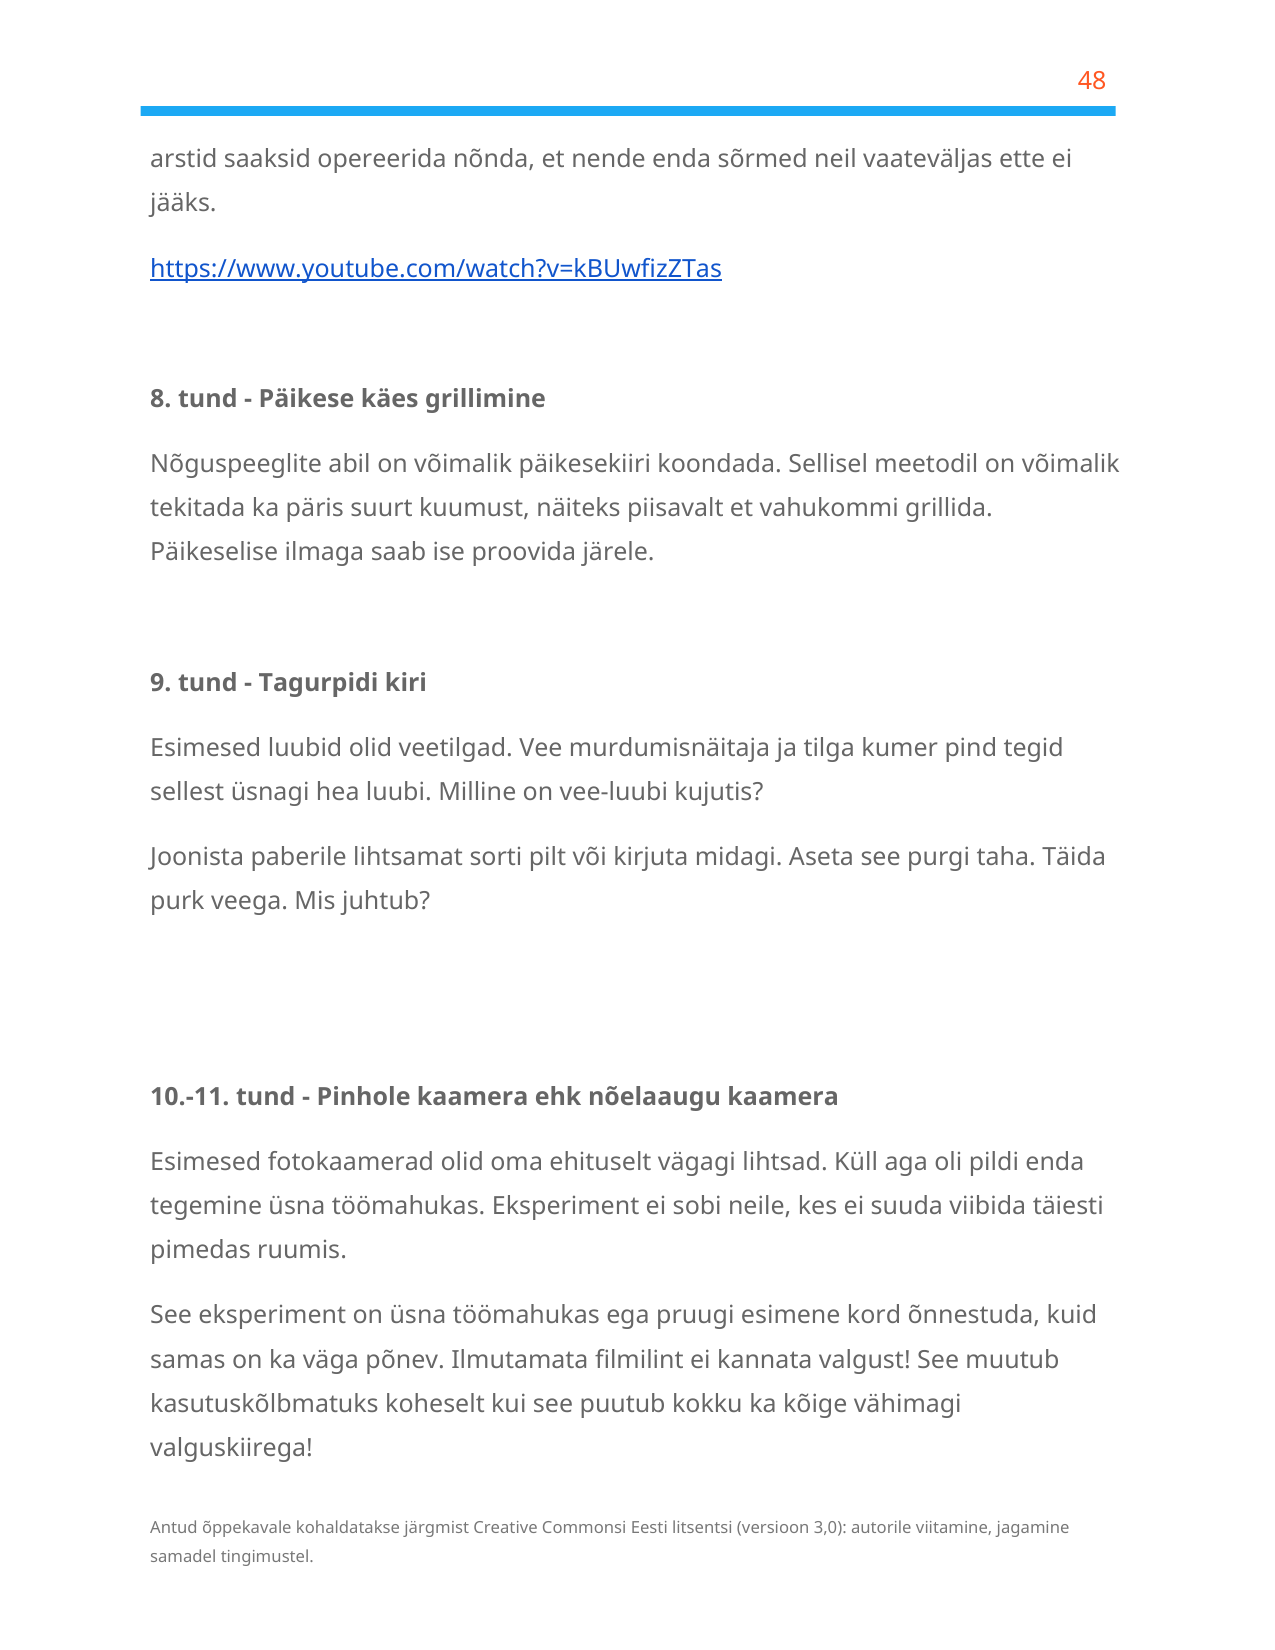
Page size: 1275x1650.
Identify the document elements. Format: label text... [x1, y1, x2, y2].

text https://www.youtube.com/watch?v=kBUwfizZTas [150, 250, 1125, 284]
text Esimesed fotokaamerad olid oma ehituselt vägagi lihtsad. Küll aga oli pildi enda tegemine üsna töömahukas. Eksperiment ei sobi neile, kes ei suuda viibida täiesti pimedas ruumis. [150, 1143, 1125, 1266]
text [150, 141, 1125, 219]
text 10.-11. tund - Pinhole kaamera ehk nõelaaugu kaamera [150, 1078, 1125, 1112]
text 8. tund - Päikese käes grillimine [150, 380, 1125, 414]
text Joonista paberile lihtsamat sorti pilt või kirjuta midagi. Aseta see purgi taha. Täida purk veega. Mis juhtub? [150, 839, 1125, 917]
text Esimesed luubid olid veetilgad. Vee murdumisnäitaja ja tilga kumer pind tegid sellest üsnagi hea luubi. Milline on vee-luubi kujutis? [150, 729, 1125, 808]
picture [140, 106, 1116, 116]
text 9. tund - Tagurpidi kiri [150, 664, 1125, 698]
text See eksperiment on üsna töömahukas ega pruugi esimene kord õnnestuda, kuid samas on ka väga põnev. Ilmutamata filmilint ei kannata valgust! See muutub kasutuskõlbmatuks koheselt kui see puutub kokku ka kõige vähimagi valguskiirega! [150, 1297, 1125, 1464]
text Nõguspeeglite abil on võimalik päikesekiiri koondada. Sellisel meetodil on võimalik tekitada ka päris suurt kuumust, näiteks piisavalt et vahukommi grillida. Päikeselise ilmaga saab ise proovida järele. [150, 446, 1125, 568]
